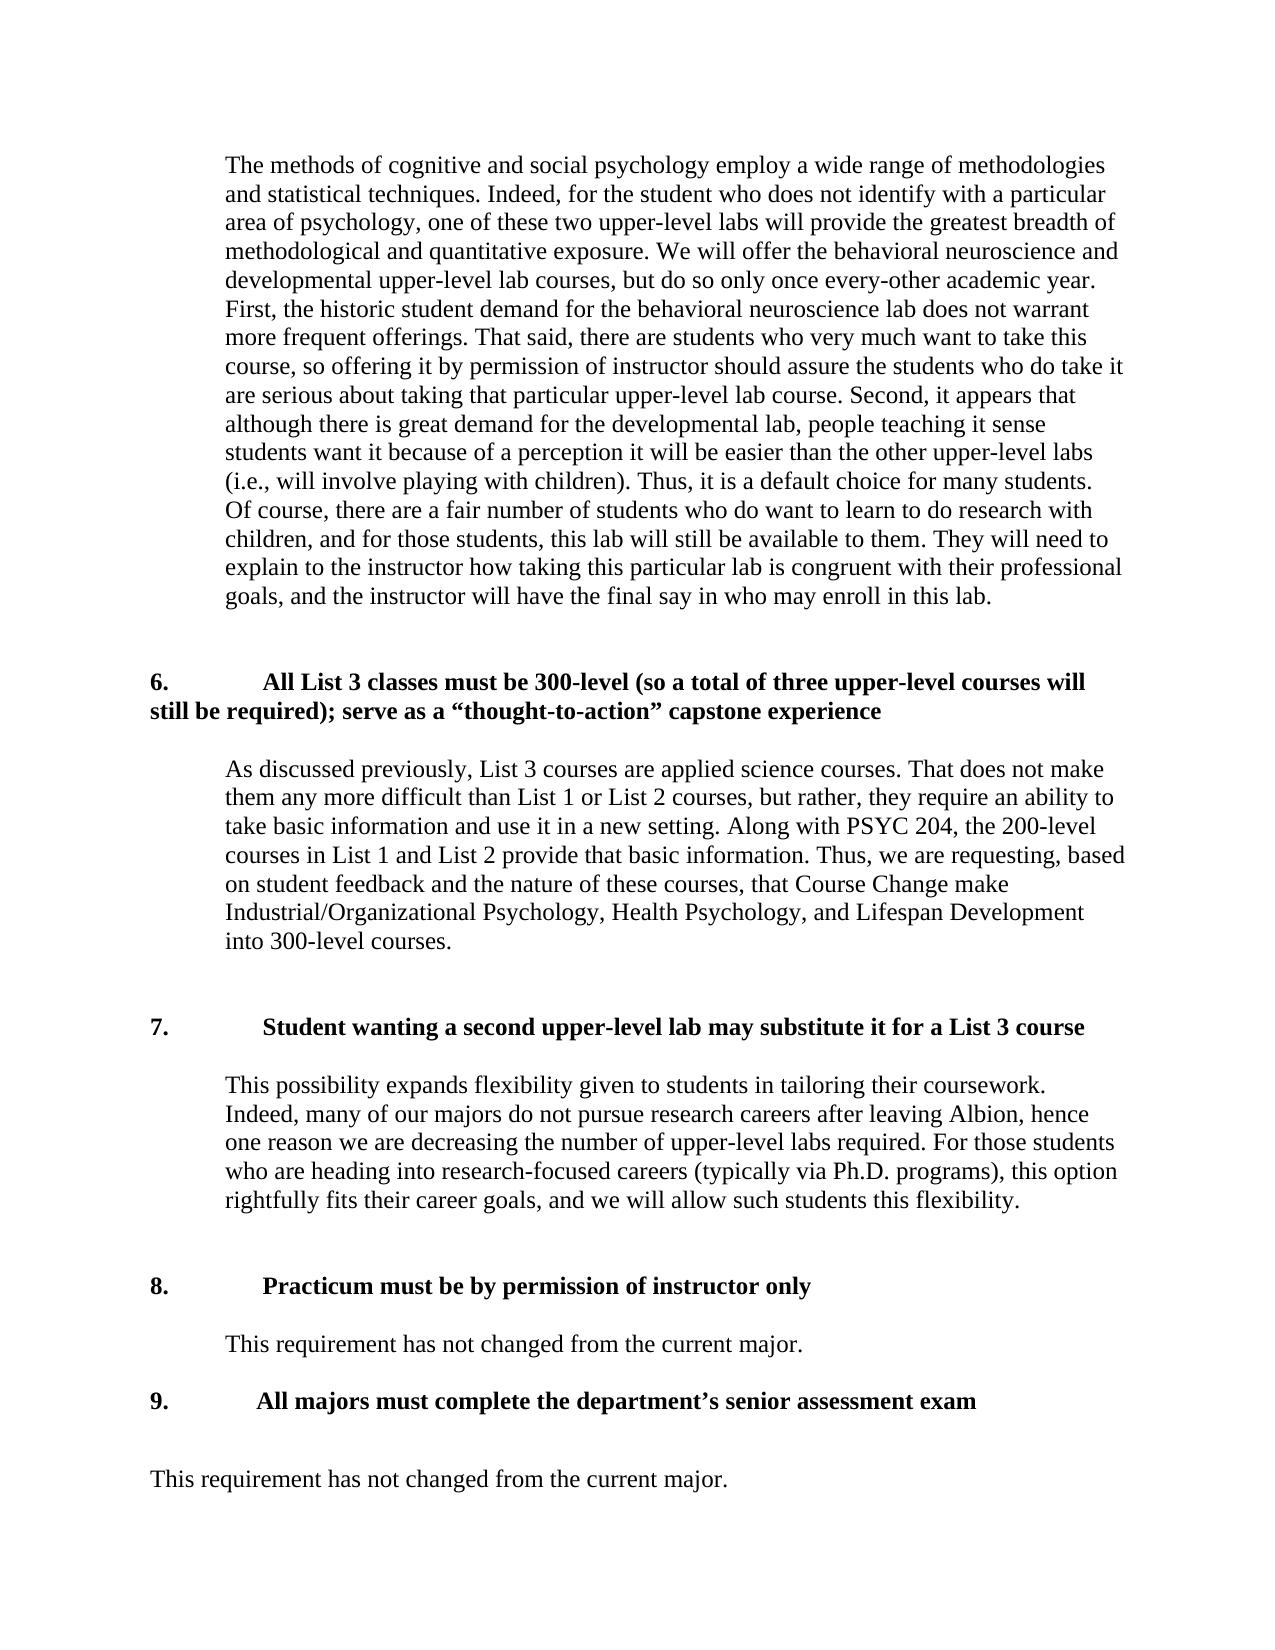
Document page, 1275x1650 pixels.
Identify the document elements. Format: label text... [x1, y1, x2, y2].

text 7. Student wanting a second upper-level lab may substitute it for a List 3 course [150, 1012, 1125, 1041]
text The methods of cognitive and social psychology employ a wide range of methodologies and statistical techniques. Indeed, for the student who does not identify with a particular area of psychology, one of these two upper-level labs will provide the greatest breadth of methodological and quantitative exposure. We will offer the behavioral neuroscience and developmental upper-level lab courses, but do so only once every-other academic year. First, the historic student demand for the behavioral neuroscience lab does not warrant more frequent offerings. That said, there are students who very much want to take this course, so offering it by permission of instructor should assure the students who do take it are serious about taking that particular upper-level lab course. Second, it appears that although there is great demand for the developmental lab, people teaching it sense students want it because of a perception it will be easier than the other upper-level labs (i.e., will involve playing with children). Thus, it is a default choice for many students. Of course, there are a fair number of students who do want to learn to do research with children, and for those students, this lab will still be available to them. They will need to explain to the instructor how taking this particular lab is congruent with their professional goals, and the instructor will have the final say in who may enroll in this lab. [225, 150, 1125, 610]
text This requirement has not changed from the current major. [225, 1329, 1125, 1357]
text This possibility expands flexibility given to students in tailoring their coursework. Indeed, many of our majors do not pursue research careers after leaving Albion, hence one reason we are decreasing the number of upper-level labs required. For those students who are heading into research-focused careers (typically via Ph.D. programs), this option rightfully fits their career goals, and we will allow such students this flexibility. [225, 1070, 1125, 1214]
text This requirement has not changed from the current major. [150, 1464, 1125, 1493]
text 8. Practicum must be by permission of instructor only [150, 1271, 1125, 1300]
text As discussed previously, List 3 courses are applied science courses. That does not make them any more difficult than List 1 or List 2 courses, but rather, they require an ability to take basic information and use it in a new setting. Along with PSYC 204, the 200-level courses in List 1 and List 2 provide that basic information. Thus, we are requesting, based on student feedback and the nature of these courses, that Course Change make Industrial/Organizational Psychology, Health Psychology, and Lifespan Development into 300-level courses. [225, 754, 1125, 955]
text 6. All List 3 classes must be 300-level (so a total of three upper-level courses will still be required); serve as a “thought-to-action” capstone experience [150, 667, 1125, 725]
text 9. All majors must complete the department’s senior assessment exam [150, 1386, 1125, 1415]
